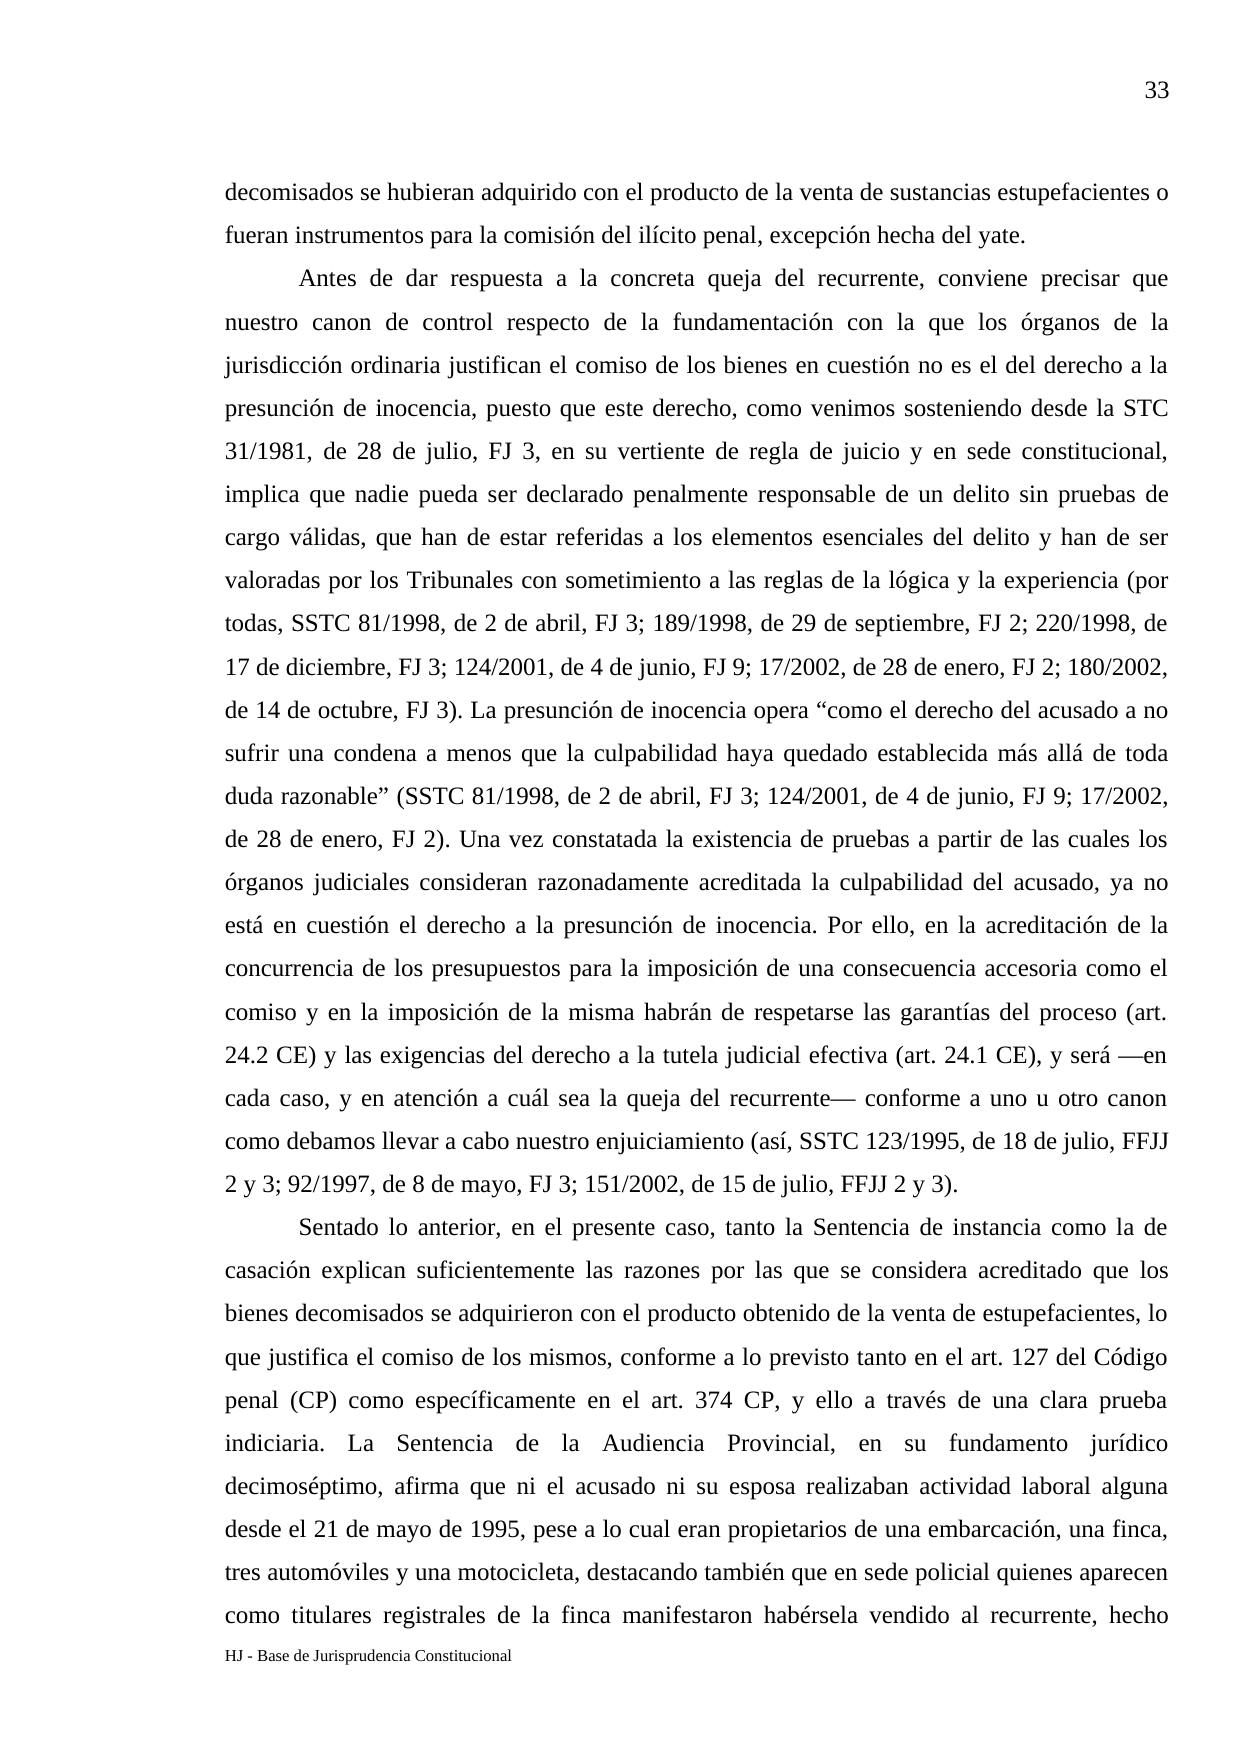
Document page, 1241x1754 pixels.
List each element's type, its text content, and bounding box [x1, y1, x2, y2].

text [224, 1212, 1169, 1629]
text Antes de dar respuesta a la concreta queja del recurrente, conviene precisar que nuestro canon de control respecto de la fundamentación con la que los órganos de la jurisdicción ordinaria justifican el comiso de los bienes en cuestión no es el del derecho a la presunción de inocencia, puesto que este derecho, como venimos sosteniendo desde la STC 31/1981, de 28 de julio, FJ 3, en su vertiente de regla de juicio y en sede constitucional, implica que nadie pueda ser declarado penalmente responsable de un delito sin pruebas de cargo válidas, que han de estar referidas a los elementos esenciales del delito y han de ser valoradas por los Tribunales con sometimiento a las reglas de la lógica y la experiencia (por todas, SSTC 81/1998, de 2 de abril, FJ 3; 189/1998, de 29 de septiembre, FJ 2; 220/1998, de 17 de diciembre, FJ 3; 124/2001, de 4 de junio, FJ 9; 17/2002, de 28 de enero, FJ 2; 180/2002, de 14 de octubre, FJ 3). La presunción de inocencia opera “como el derecho del acusado a no sufrir una condena a menos que la culpabilidad haya quedado establecida más allá de toda duda razonable” (SSTC 81/1998, de 2 de abril, FJ 3; 124/2001, de 4 de junio, FJ 9; 17/2002, de 28 de enero, FJ 2). Una vez constatada la existencia de pruebas a partir de las cuales los órganos judiciales consideran razonadamente acreditada la culpabilidad del acusado, ya no está en cuestión el derecho a la presunción de inocencia. Por ello, en la acreditación de la concurrencia de los presupuestos para la imposición de una consecuencia accesoria como el comiso y en la imposición de la misma habrán de respetarse las garantías del proceso (art. 24.2 CE) y las exigencias del derecho a la tutela judicial efectiva (art. 24.1 CE), y será —en cada caso, y en atención a cuál sea la queja del recurrente— conforme a uno u otro canon como debamos llevar a cabo nuestro enjuiciamiento (así, SSTC 123/1995, de 18 de julio, FFJJ 2 y 3; 92/1997, de 8 de mayo, FJ 3; 151/2002, de 15 de julio, FFJJ 2 y 3). [224, 263, 1169, 1198]
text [224, 177, 1169, 249]
